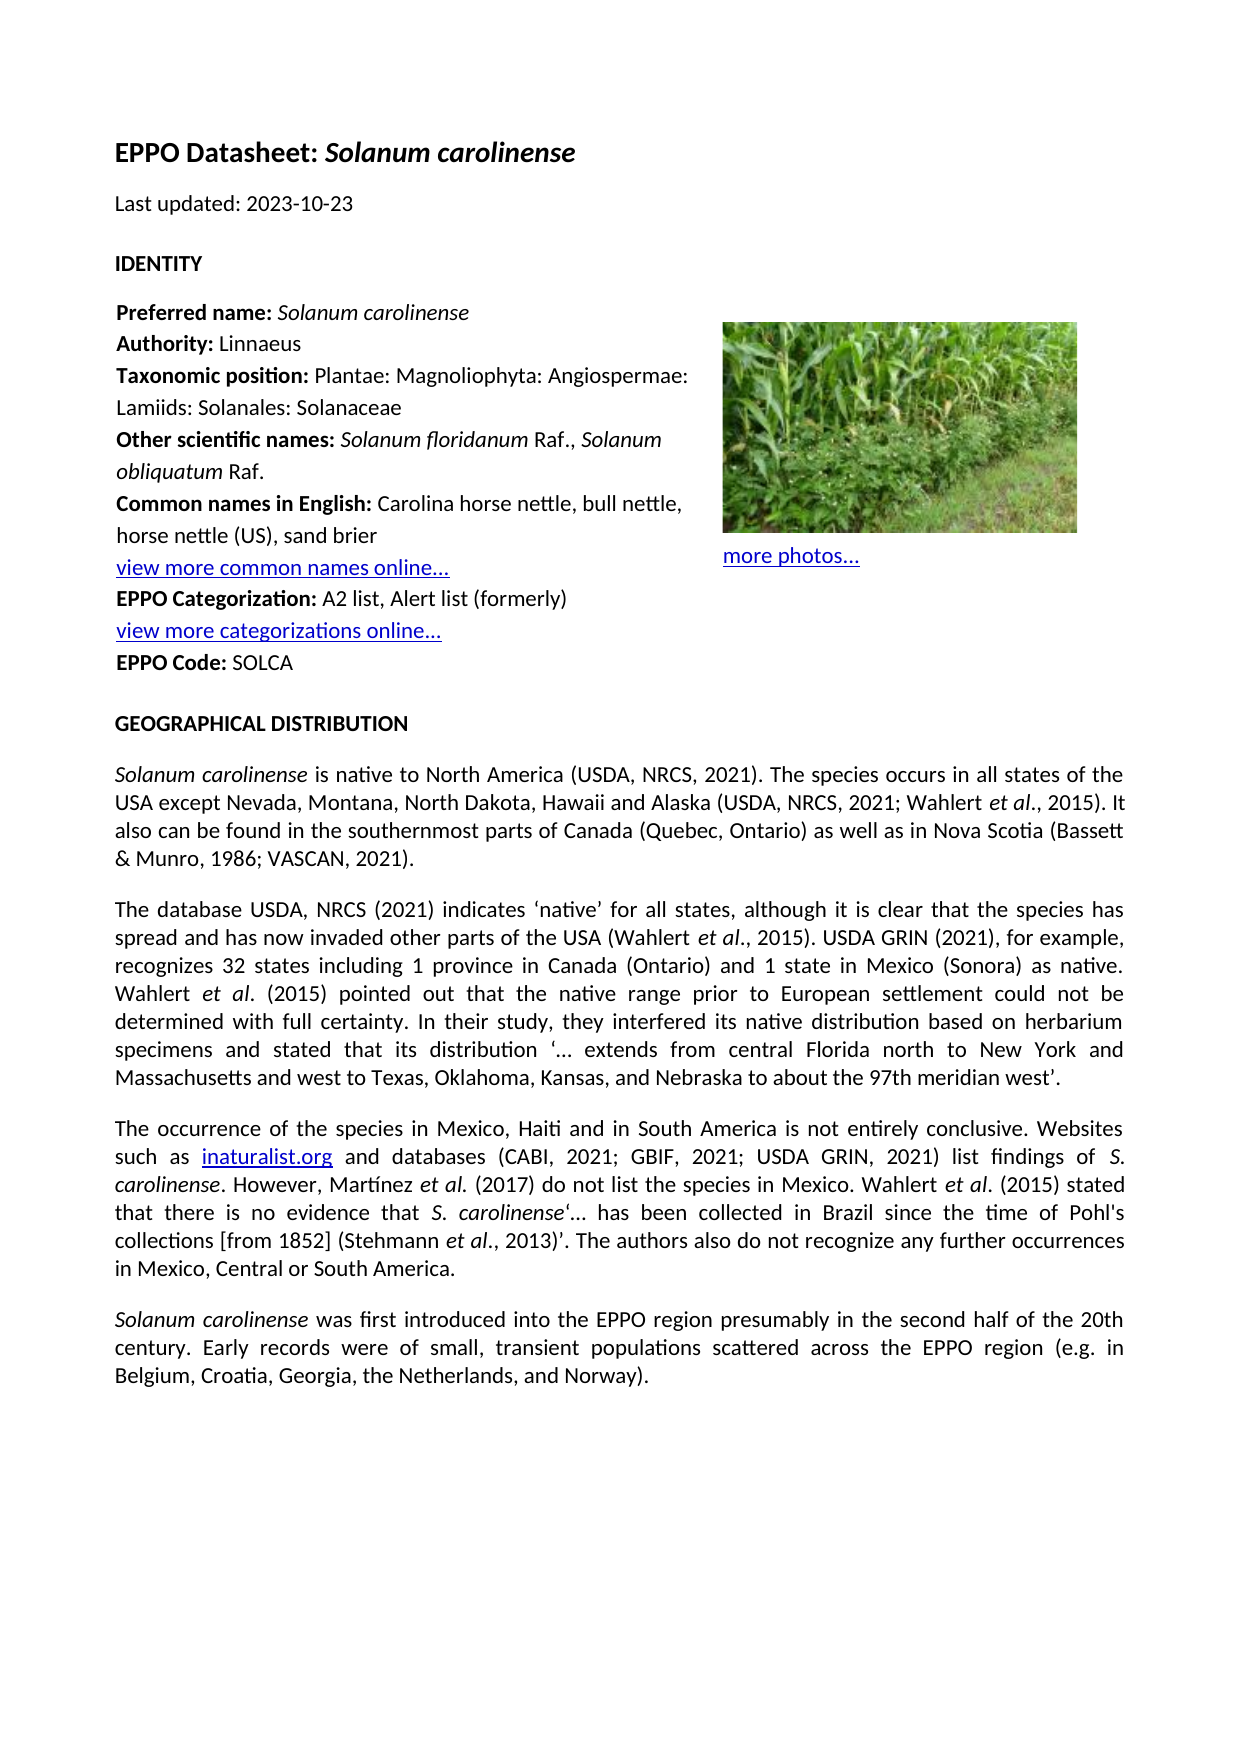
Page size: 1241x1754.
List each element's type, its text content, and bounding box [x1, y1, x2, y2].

text Last updated: 2023-10-23 [114, 189, 1126, 217]
picture [722, 322, 1078, 533]
text IDENTITY [114, 249, 1126, 277]
table_header Preferred name: Solanum carolinense Authority: Linnaeus Taxonomic position: Plantae: Magnoliophyta: Angiospermae: Lamiids: Solanales: Solanaceae Other scientific names: Solanum floridanum Raf., Solanum obliquatum Raf. Common names in English: Carolina horse nettle, bull nettle, horse nettle (US), sand brier view more common names online... EPPO Categorization: A2 list, Alert list (formerly) view more categorizations online... EPPO Code: SOLCA [115, 292, 721, 678]
text The database USDA, NRCS (2021) indicates ‘native’ for all states, although it is clear that the species has spread and has now invaded other parts of the USA (Wahlert et al., 2015). USDA GRIN (2021), for example, recognizes 32 states including 1 province in Canada (Ontario) and 1 state in Mexico (Sonora) as native. Wahlert et al. (2015) pointed out that the native range prior to European settlement could not be determined with full certainty. In their study, they interfered its native distribution based on herbarium specimens and stated that its distribution ‘… extends from central Florida north to New York and Massachusetts and west to Texas, Oklahoma, Kansas, and Nebraska to about the 97th meridian west’. [114, 895, 1126, 1091]
text The occurrence of the species in Mexico, Haiti and in South America is not entirely conclusive. Websites such as inaturalist.org and databases (CABI, 2021; GBIF, 2021; USDA GRIN, 2021) list findings of S. carolinense. However, Martínez et al. (2017) do not list the species in Mexico. Wahlert et al. (2015) stated that there is no evidence that S. carolinense‘… has been collected in Brazil since the time of Pohl's collections [from 1852] (Stehmann et al., 2013)’. The authors also do not recognize any further occurrences in Mexico, Central or South America. [114, 1114, 1126, 1282]
text GEOGRAPHICAL DISTRIBUTION [114, 709, 1126, 737]
table_header more photos... [721, 292, 1126, 678]
text Solanum carolinense was first introduced into the EPPO region presumably in the second half of the 20th century. Early records were of small, transient populations scattered across the EPPO region (e.g. in Belgium, Croatia, Georgia, the Netherlands, and Norway). [114, 1305, 1126, 1389]
text EPPO Datasheet: Solanum carolinense [114, 134, 1126, 170]
text Solanum carolinense is native to North America (USDA, NRCS, 2021). The species occurs in all states of the USA except Nevada, Montana, North Dakota, Hawaii and Alaska (USDA, NRCS, 2021; Wahlert et al., 2015). It also can be found in the southernmost parts of Canada (Quebec, Ontario) as well as in Nova Scotia (Bassett & Munro, 1986; VASCAN, 2021). [114, 760, 1126, 872]
